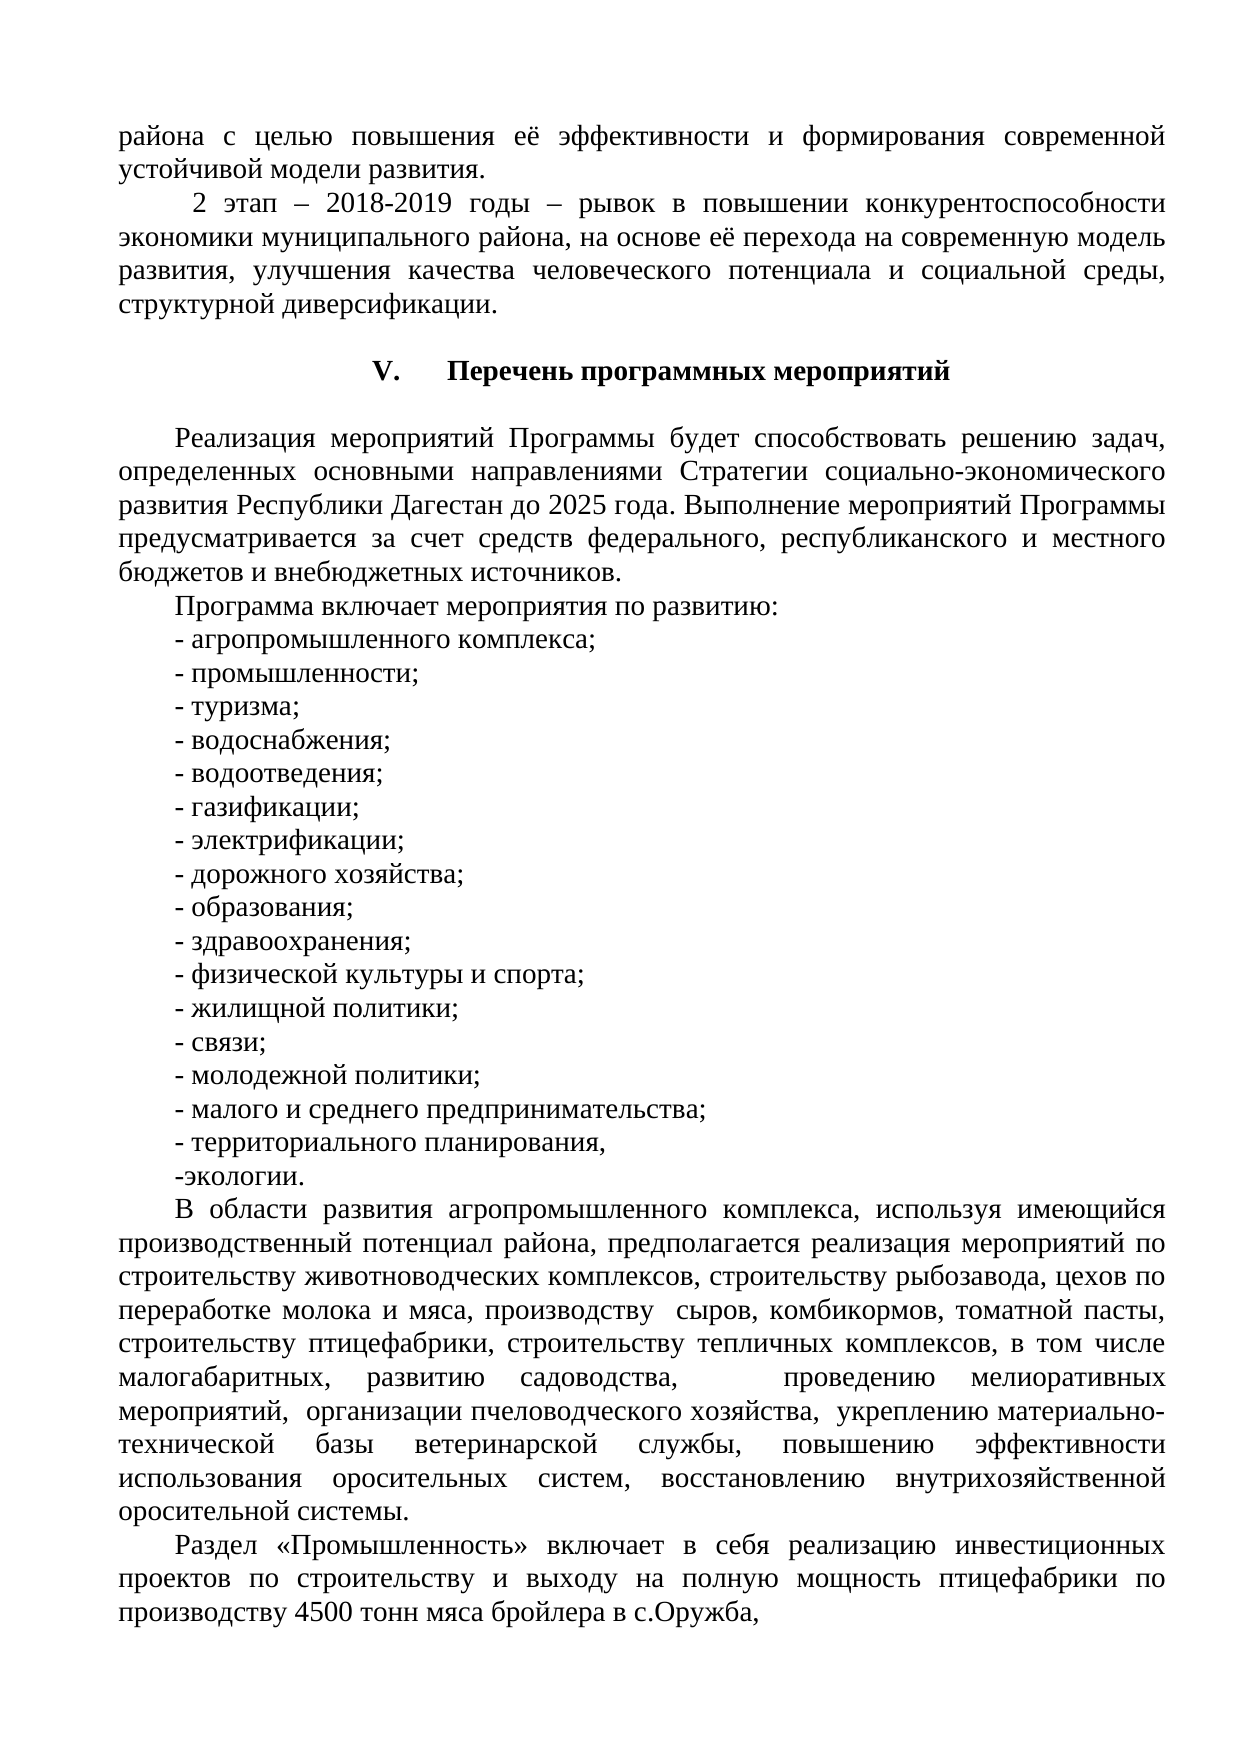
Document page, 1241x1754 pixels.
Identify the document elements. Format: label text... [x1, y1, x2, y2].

text -экологии. [118, 1158, 1167, 1191]
text - водоснабжения; [118, 722, 1167, 755]
text - территориального планирования, [118, 1124, 1167, 1158]
text - связи; [118, 1024, 1167, 1057]
text Программа включает мероприятия по развитию: [118, 588, 1167, 621]
text - образования; [118, 889, 1167, 923]
text - дорожного хозяйства; [118, 856, 1167, 889]
text - малого и среднего предпринимательства; [118, 1091, 1167, 1124]
text Раздел «Промышленность» включает в себя реализацию инвестиционных проектов по строительству и выходу на полную мощность птицефабрики по производству 4500 тонн мяса бройлера в с.Оружба, [118, 1527, 1167, 1627]
text - жилищной политики; [118, 990, 1167, 1024]
text - здравоохранения; [118, 923, 1167, 957]
text Реализация мероприятий Программы будет способствовать решению задач, определенных основными направлениями Стратегии социально-экономического развития Республики Дагестан до 2025 года. Выполнение мероприятий Программы предусматривается за счет средств федерального, республиканского и местного бюджетов и внебюджетных источников. [118, 420, 1167, 588]
text - физической культуры и спорта; [118, 957, 1167, 990]
text В области развития агропромышленного комплекса, используя имеющийся производственный потенциал района, предполагается реализация мероприятий по строительству животноводческих комплексов, строительству рыбозавода, цехов по переработке молока и мяса, производству сыров, комбикормов, томатной пасты, строительству птицефабрики, строительству тепличных комплексов, в том числе малогабаритных, развитию садоводства, проведению мелиоративных мероприятий, организации пчеловодческого хозяйства, укреплению материально-технической базы ветеринарской службы, повышению эффективности использования оросительных систем, восстановлению внутрихозяйственной оросительной системы. [118, 1191, 1167, 1527]
text - электрификации; [118, 822, 1167, 856]
list Перечень программных мероприятий [156, 353, 1167, 386]
text - агропромышленного комплекса; [118, 621, 1167, 655]
text - туризма; [118, 688, 1167, 722]
text - молодежной политики; [118, 1057, 1167, 1091]
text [118, 118, 1167, 185]
text 2 этап – 2018-2019 годы – рывок в повышении конкурентоспособности экономики муниципального района, на основе её перехода на современную модель развития, улучшения качества человеческого потенциала и социальной среды, структурной диверсификации. [118, 185, 1167, 319]
text - газификации; [118, 789, 1167, 822]
text - водоотведения; [118, 755, 1167, 789]
text - промышленности; [118, 655, 1167, 688]
